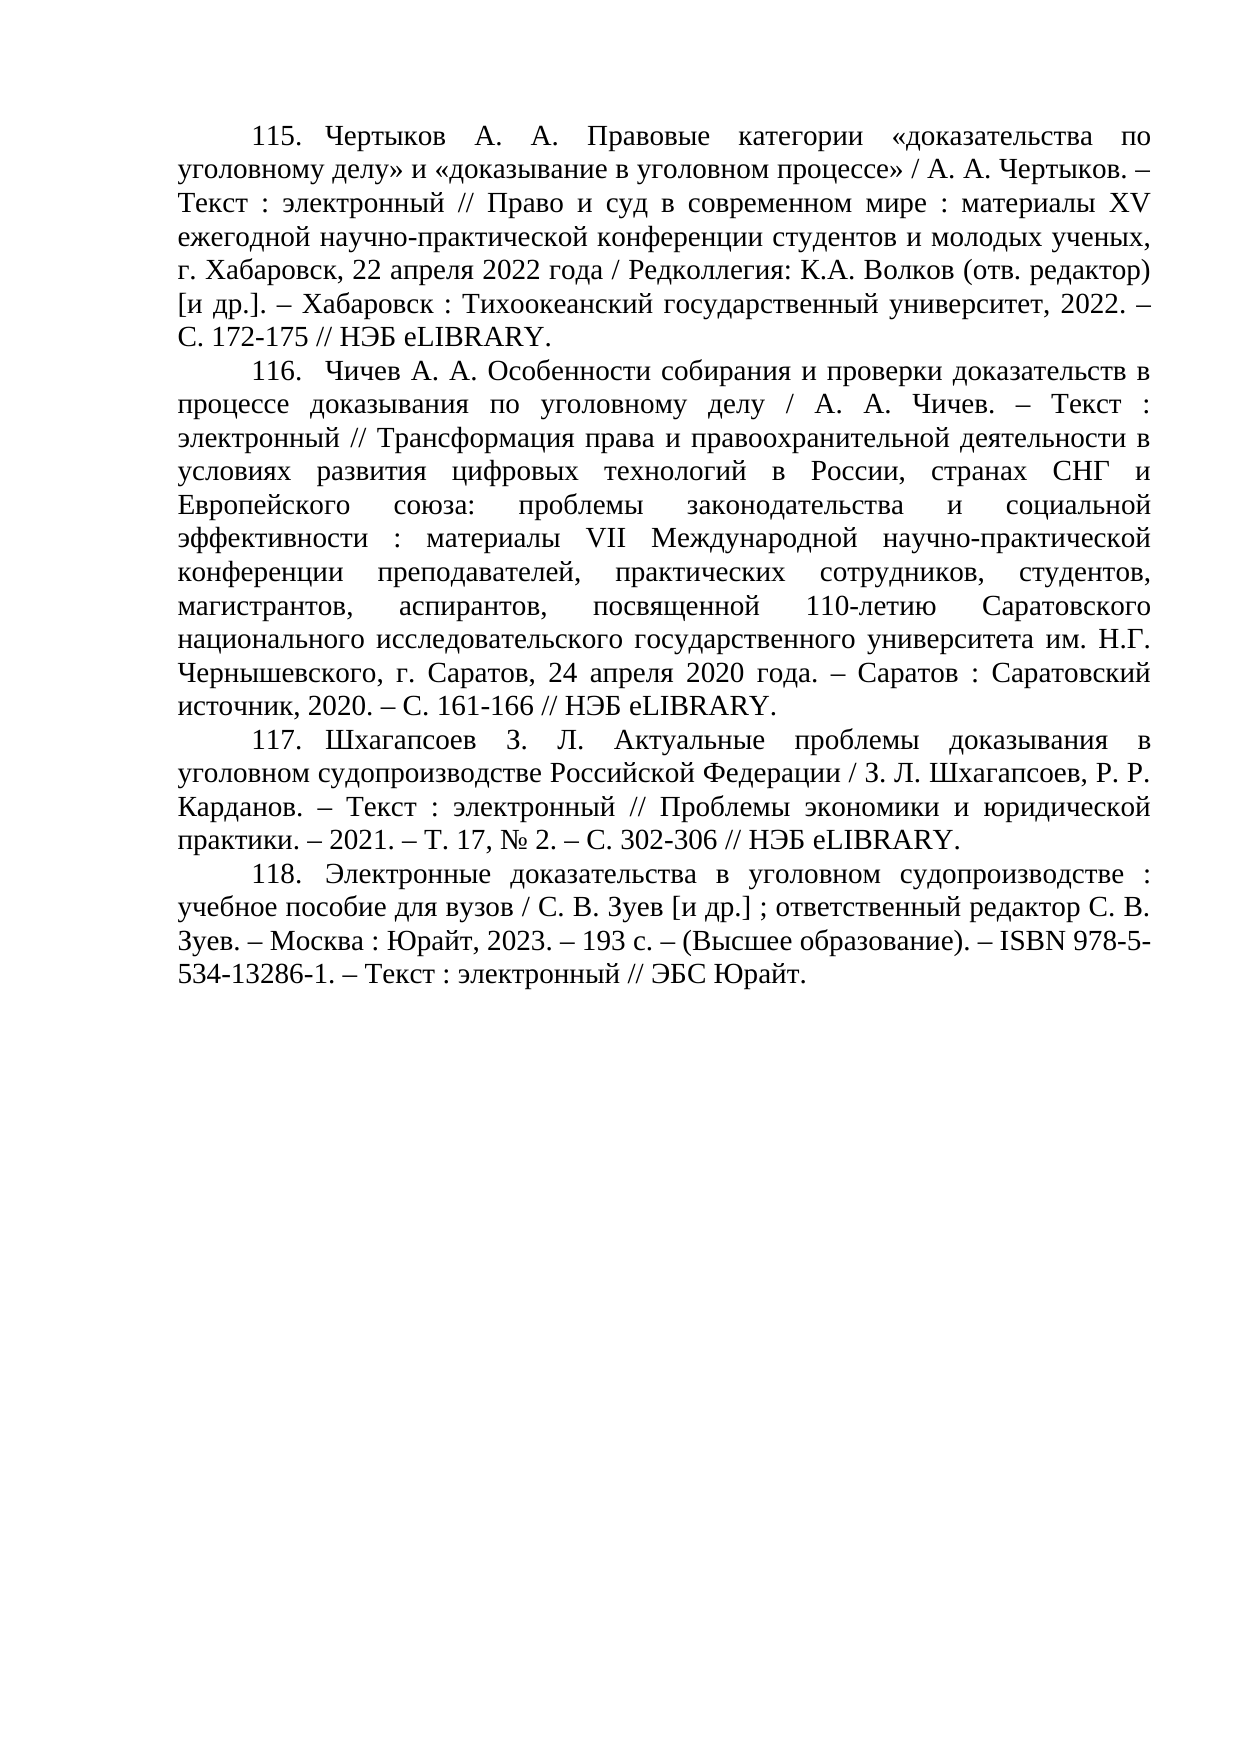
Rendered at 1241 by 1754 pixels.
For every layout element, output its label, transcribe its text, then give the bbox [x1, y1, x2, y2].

list Электронные доказательства в уголовном судопроизводстве : учебное пособие для вузов / С. В. Зуев [и др.] ; ответственный редактор С. В. Зуев. – Москва : Юрайт, 2023. – 193 с. – (Высшее образование). – ISBN 978-5-534-13286-1. – Текст : электронный // ЭБС Юрайт. [177, 856, 1152, 990]
list Чертыков А. А. Правовые категории «доказательства по уголовному делу» и «доказывание в уголовном процессе» / А. А. Чертыков. – Текст : электронный // Право и суд в современном мире : материалы XV ежегодной научно-практической конференции студентов и молодых ученых, г. Хабаровск, 22 апреля 2022 года / Редколлегия: К.А. Волков (отв. редактор) [и др.]. – Хабаровск : Тихоокеанский государственный университет, 2022. – С. 172-175 // НЭБ eLIBRARY. [177, 118, 1152, 353]
list Шхагапсоев З. Л. Актуальные проблемы доказывания в уголовном судопроизводстве Российской Федерации / З. Л. Шхагапсоев, Р. Р. Карданов. – Текст : электронный // Проблемы экономики и юридической практики. – 2021. – Т. 17, № 2. – С. 302-306 // НЭБ eLIBRARY. [177, 722, 1152, 856]
list Чичев А. А. Особенности собирания и проверки доказательств в процессе доказывания по уголовному делу / А. А. Чичев. – Текст : электронный // Трансформация права и правоохранительной деятельности в условиях развития цифровых технологий в России, странах СНГ и Европейского союза: проблемы законодательства и социальной эффективности : материалы VII Международной научно-практической конференции преподавателей, практических сотрудников, студентов, магистрантов, аспирантов, посвященной 110-летию Саратовского национального исследовательского государственного университета им. Н.Г. Чернышевского, г. Саратов, 24 апреля 2020 года. – Саратов : Саратовский источник, 2020. – С. 161-166 // НЭБ eLIBRARY. [177, 353, 1152, 722]
